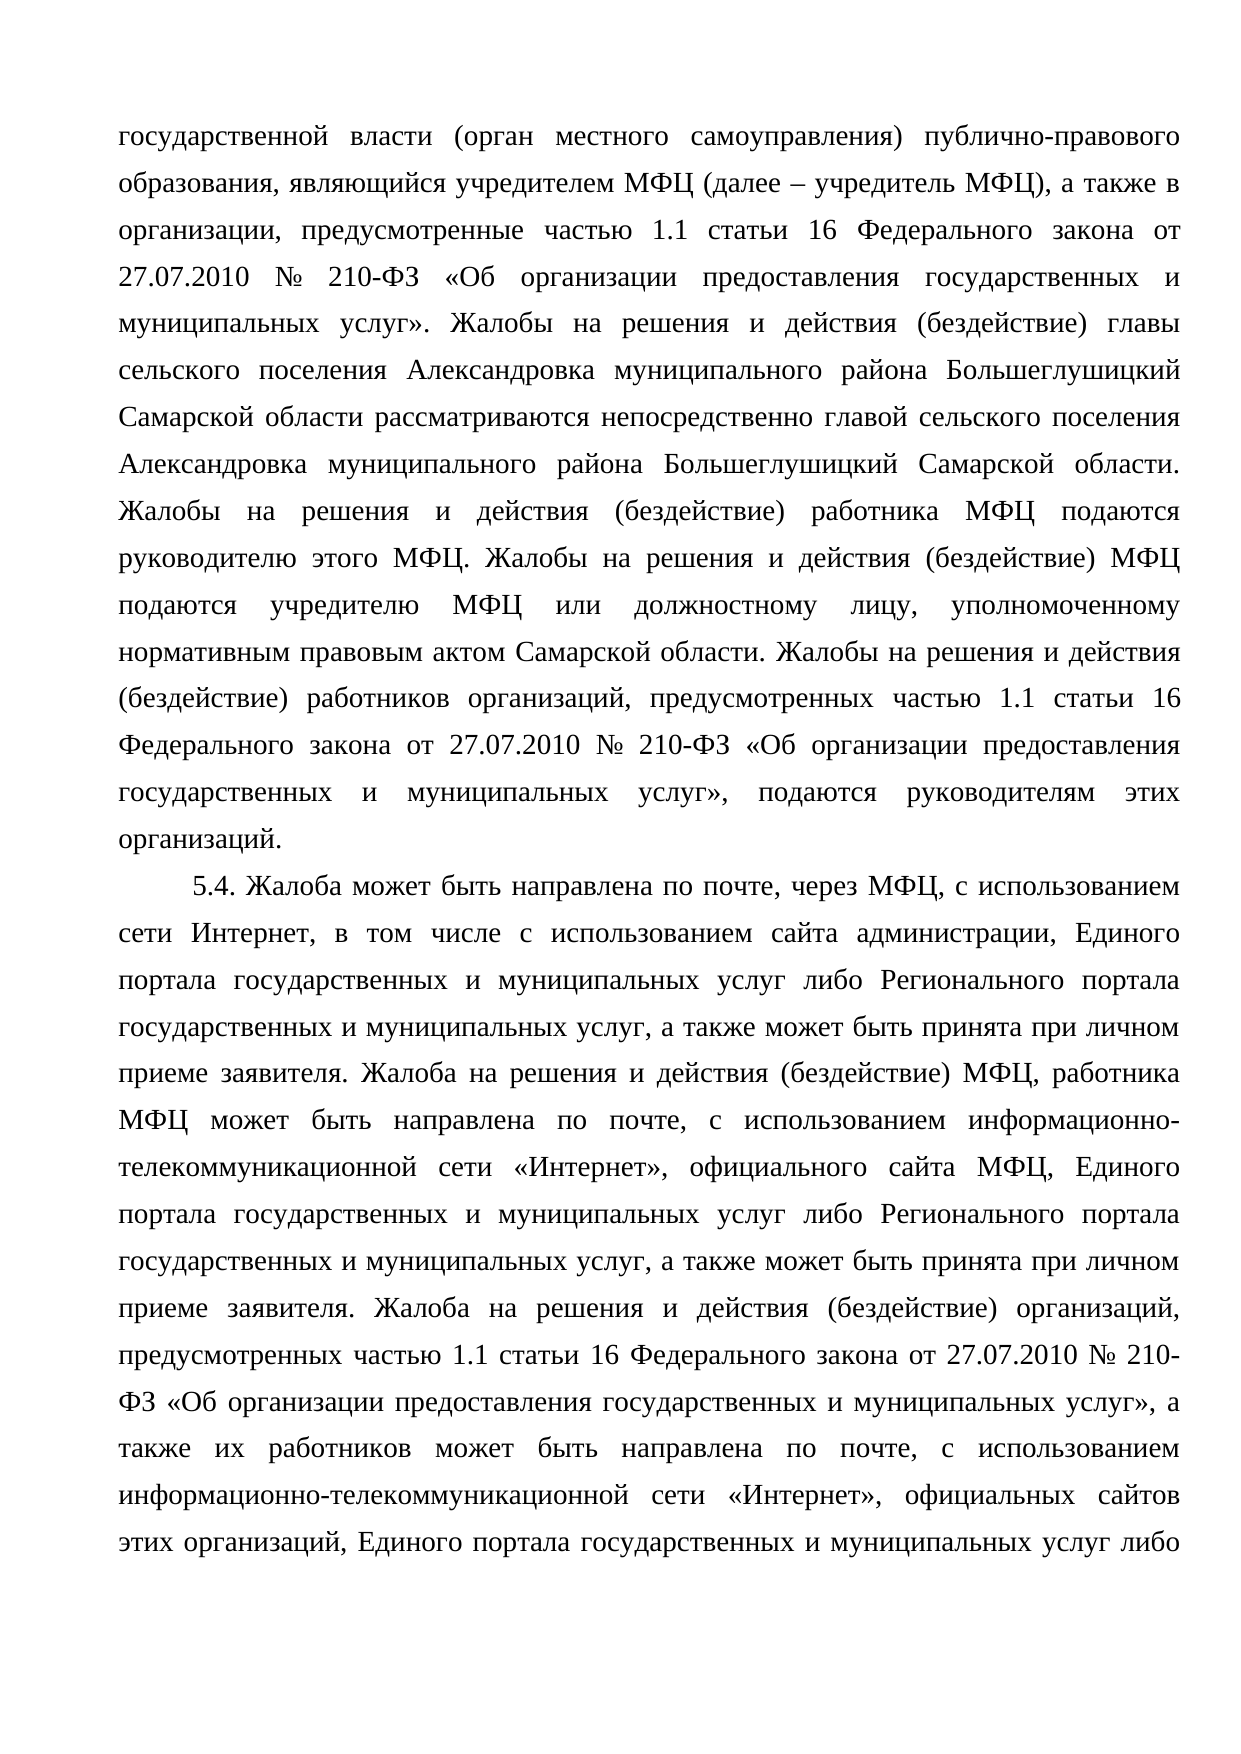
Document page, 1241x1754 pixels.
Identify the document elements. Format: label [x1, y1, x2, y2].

text [118, 868, 1181, 1558]
text [118, 118, 1181, 855]
